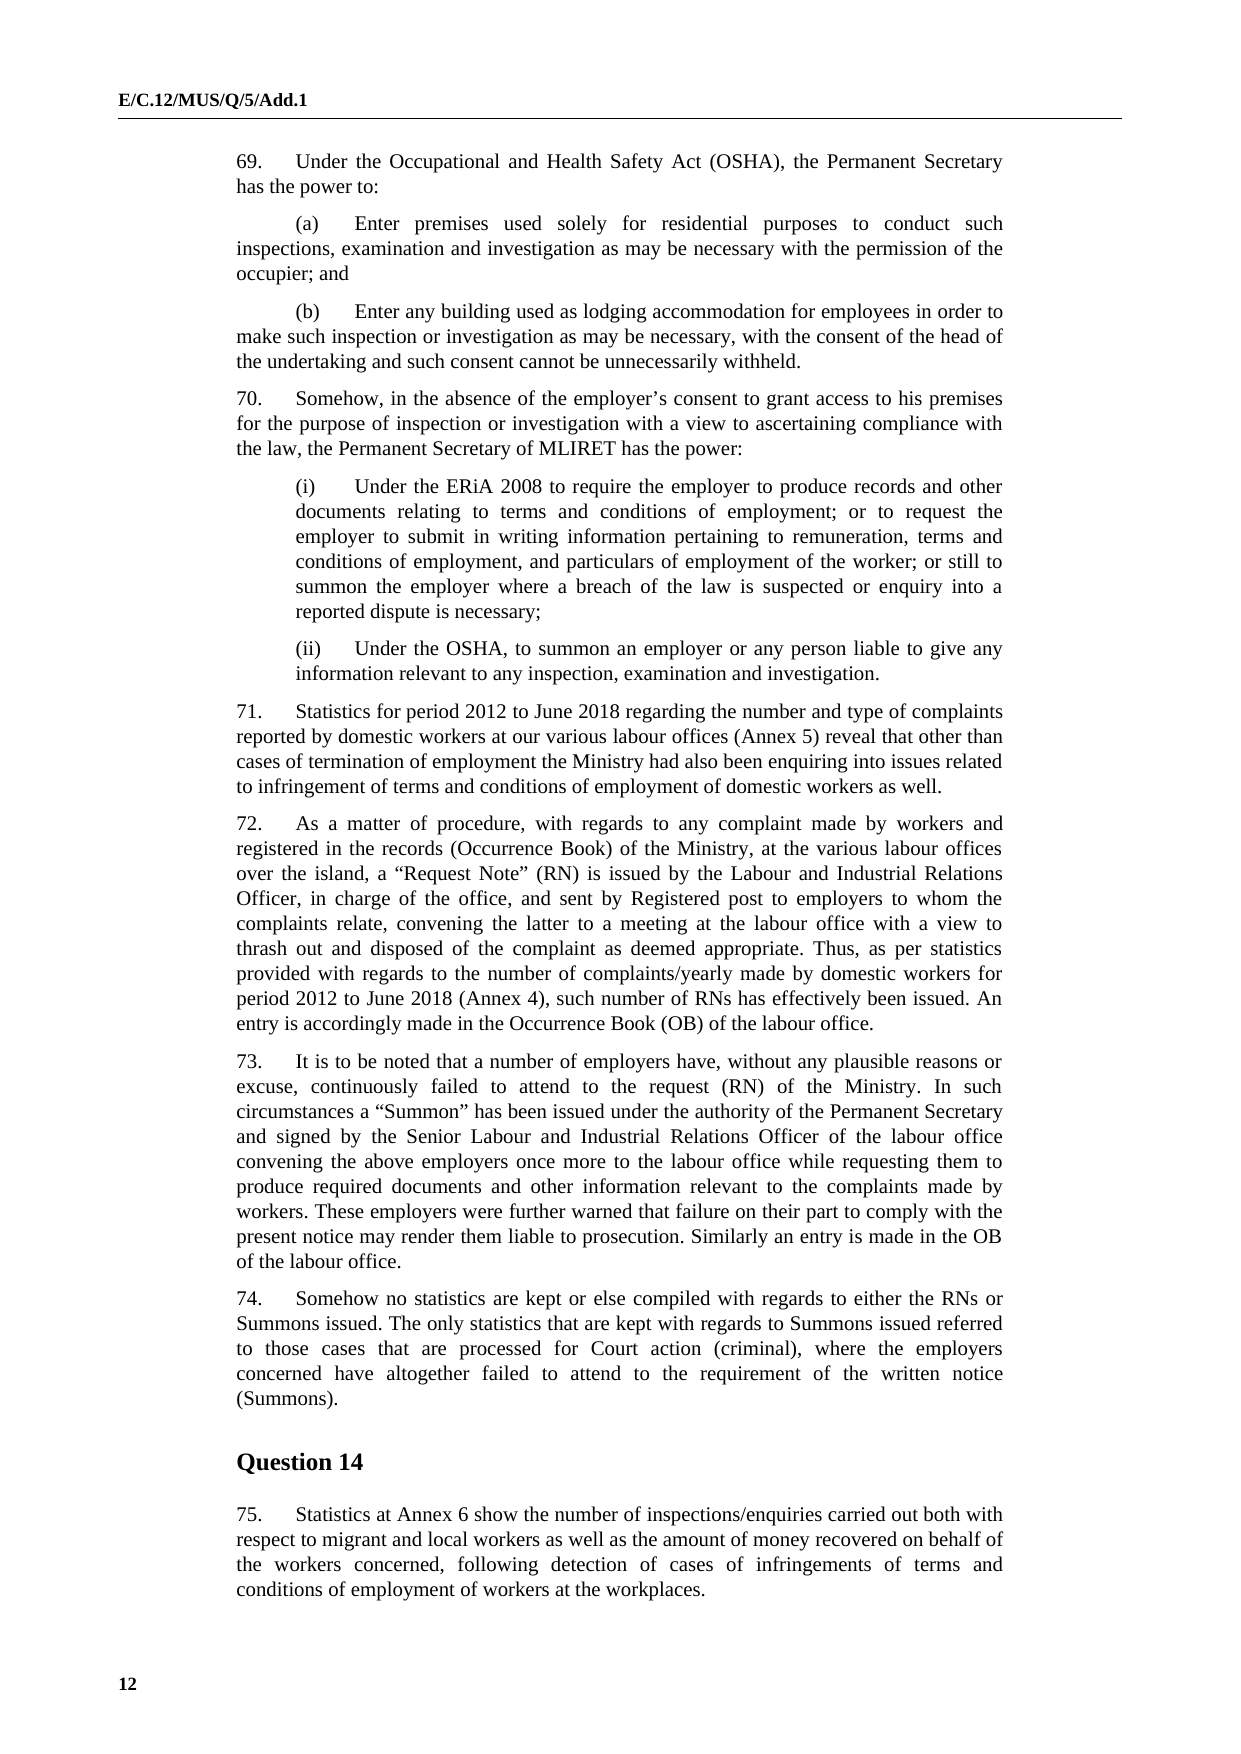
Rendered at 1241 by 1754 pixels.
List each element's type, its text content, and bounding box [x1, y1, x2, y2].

text (i) Under the ERiA 2008 to require the employer to produce records and other documents relating to terms and conditions of employment; or to request the employer to submit in writing information pertaining to remuneration, terms and conditions of employment, and particulars of employment of the worker; or still to summon the employer where a breach of the law is suspected or enquiry into a reported dispute is necessary; [295, 473, 1004, 623]
text (ii) Under the OSHA, to summon an employer or any person liable to give any information relevant to any inspection, examination and investigation. [295, 635, 1004, 685]
text 69. Under the Occupational and Health Safety Act (OSHA), the Permanent Secretary has the power to: [236, 148, 1004, 198]
text (a) Enter premises used solely for residential purposes to conduct such inspections, examination and investigation as may be necessary with the permission of the occupier; and [236, 210, 1004, 285]
text 75. Statistics at Annex 6 show the number of inspections/enquiries carried out both with respect to migrant and local workers as well as the amount of money recovered on behalf of the workers concerned, following detection of cases of infringements of terms and conditions of employment of workers at the workplaces. [236, 1501, 1004, 1601]
text 72. As a matter of procedure, with regards to any complaint made by workers and registered in the records (Occurrence Book) of the Ministry, at the various labour offices over the island, a “Request Note” (RN) is issued by the Labour and Industrial Relations Officer, in charge of the office, and sent by Registered post to employers to whom the complaints relate, convening the latter to a meeting at the labour office with a view to thrash out and disposed of the complaint as deemed appropriate. Thus, as per statistics provided with regards to the number of complaints/yearly made by domestic workers for period 2012 to June 2018 (Annex 4), such number of RNs has effectively been issued. An entry is accordingly made in the Occurrence Book (OB) of the labour office. [236, 810, 1004, 1035]
text 73. It is to be noted that a number of employers have, without any plausible reasons or excuse, continuously failed to attend to the request (RN) of the Ministry. In such circumstances a “Summon” has been issued under the authority of the Permanent Secretary and signed by the Senior Labour and Industrial Relations Officer of the labour office convening the above employers once more to the labour office while requesting them to produce required documents and other information relevant to the complaints made by workers. These employers were further warned that failure on their part to comply with the present notice may render them liable to prosecution. Similarly an entry is made in the OB of the labour office. [236, 1048, 1004, 1273]
text 70. Somehow, in the absence of the employer’s consent to grant access to his premises for the purpose of inspection or investigation with a view to ascertaining compliance with the law, the Permanent Secretary of MLIRET has the power: [236, 385, 1004, 460]
text (b) Enter any building used as lodging accommodation for employees in order to make such inspection or investigation as may be necessary, with the consent of the head of the undertaking and such consent cannot be unnecessarily withheld. [236, 298, 1004, 373]
text Question 14 [118, 1448, 1004, 1476]
text 71. Statistics for period 2012 to June 2018 regarding the number and type of complaints reported by domestic workers at our various labour offices (Annex 5) reveal that other than cases of termination of employment the Ministry had also been enquiring into issues related to infringement of terms and conditions of employment of domestic workers as well. [236, 698, 1004, 798]
text 74. Somehow no statistics are kept or else compiled with regards to either the RNs or Summons issued. The only statistics that are kept with regards to Summons issued referred to those cases that are processed for Court action (criminal), where the employers concerned have altogether failed to attend to the requirement of the written notice (Summons). [236, 1285, 1004, 1410]
